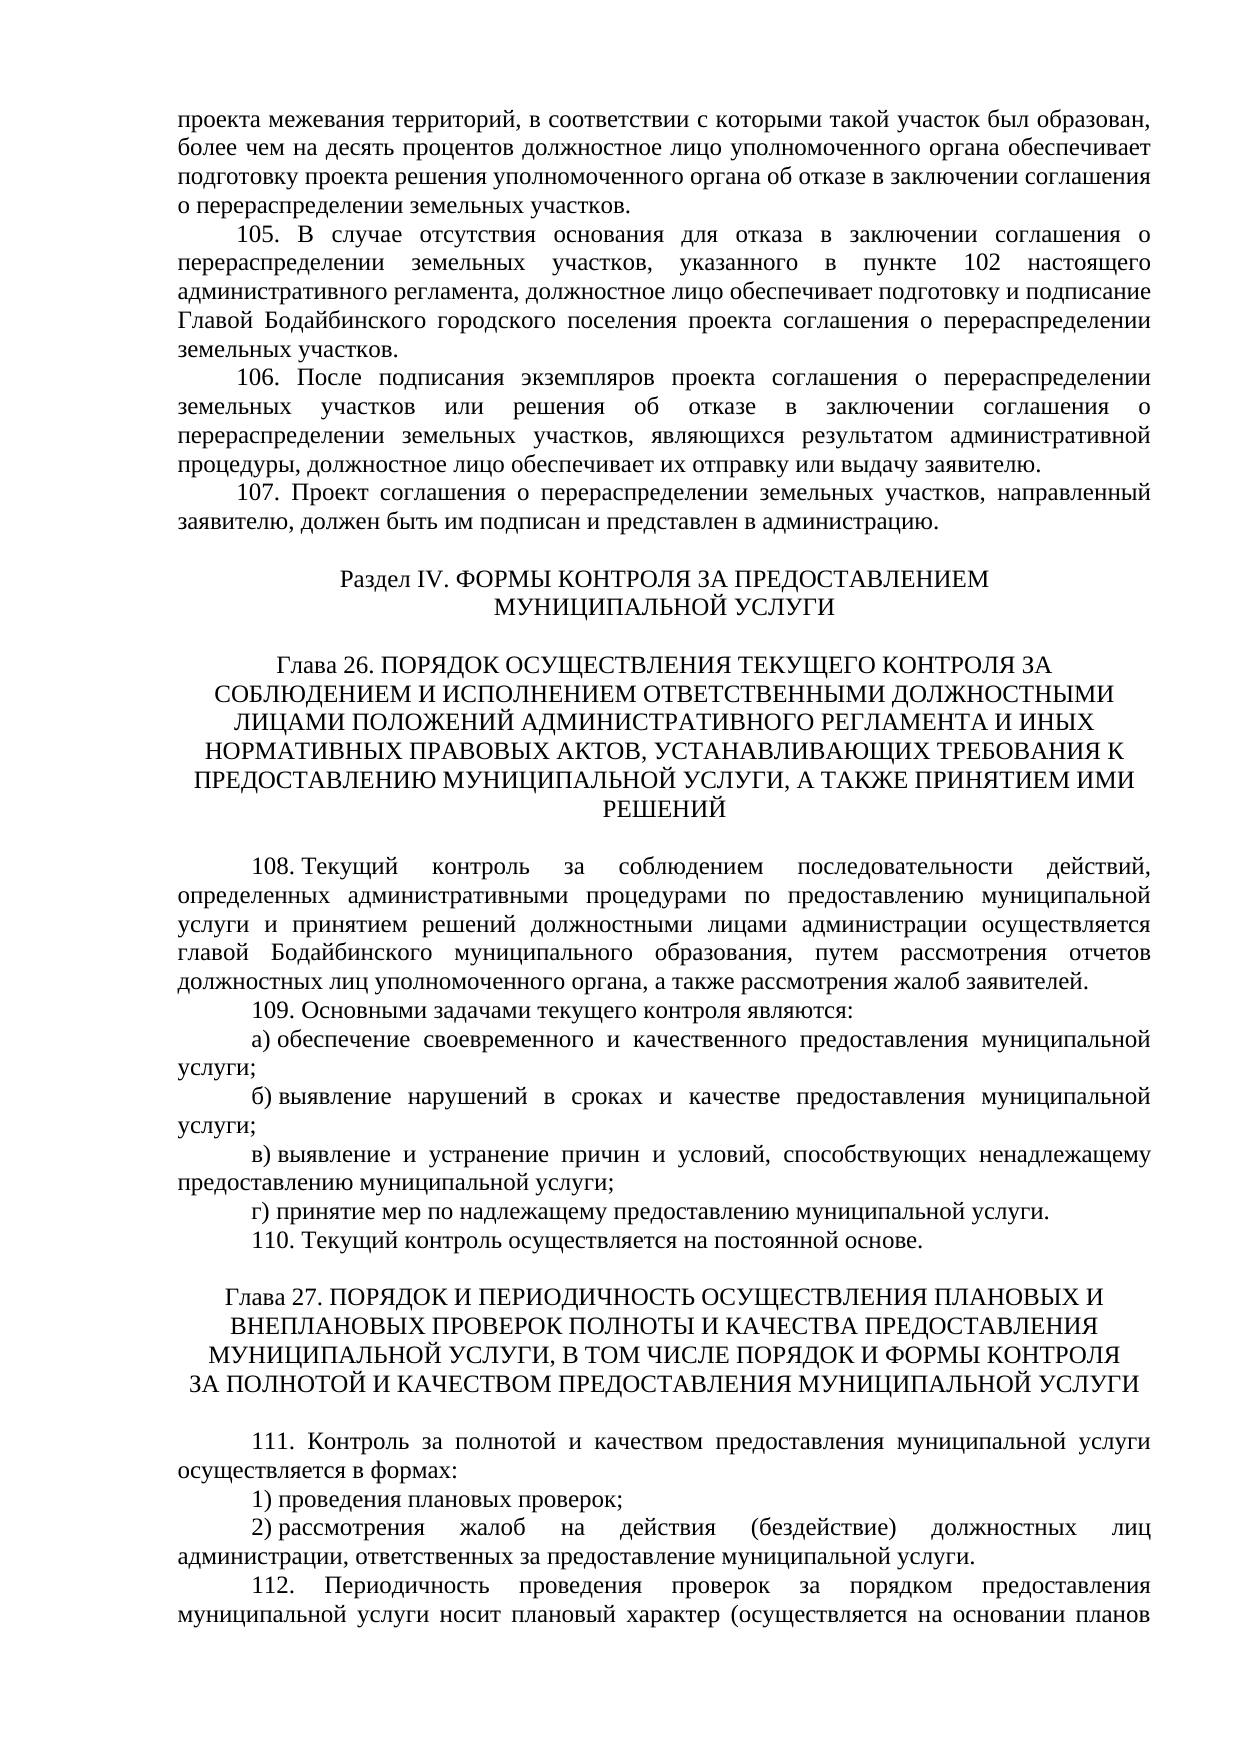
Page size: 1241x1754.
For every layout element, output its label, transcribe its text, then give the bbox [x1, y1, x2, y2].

text 2) рассмотрения жалоб на действия (бездействие) должностных лиц администрации, ответственных за предоставление муниципальной услуги. [177, 1512, 1152, 1570]
text Раздел IV. ФОРМЫ КОНТРОЛЯ ЗА ПРЕДОСТАВЛЕНИЕМ [177, 564, 1152, 592]
text 107. Проект соглашения о перераспределении земельных участков, направленный заявителю, должен быть им подписан и представлен в администрацию. [177, 477, 1152, 535]
text а) обеспечение своевременного и качественного предоставления муниципальной услуги; [177, 1024, 1152, 1081]
text б) выявление нарушений в сроках и качестве предоставления муниципальной услуги; [177, 1081, 1152, 1139]
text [177, 104, 1152, 219]
text 110. Текущий контроль осуществляется на постоянной основе. [177, 1225, 1152, 1254]
text 111. Контроль за полнотой и качеством предоставления муниципальной услуги осуществляется в формах: [177, 1426, 1152, 1484]
text 108. Текущий контроль за соблюдением последовательности действий, определенных административными процедурами по предоставлению муниципальной услуги и принятием решений должностными лицами администрации осуществляется главой Бодайбинского муниципального образования, путем рассмотрения отчетов должностных лиц уполномоченного органа, а также рассмотрения жалоб заявителей. [177, 851, 1152, 995]
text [177, 1570, 1152, 1627]
text г) принятие мер по надлежащему предоставлению муниципальной услуги. [177, 1196, 1152, 1225]
text в) выявление и устранение причин и условий, способствующих ненадлежащему предоставлению муниципальной услуги; [177, 1139, 1152, 1196]
text Глава 26. ПОРЯДОК ОСУЩЕСТВЛЕНИЯ ТЕКУЩЕГО КОНТРОЛЯ ЗА СОБЛЮДЕНИЕМ И ИСПОЛНЕНИЕМ ОТВЕТСТВЕННЫМИ ДОЛЖНОСТНЫМИ ЛИЦАМИ ПОЛОЖЕНИЙ АДМИНИСТРАТИВНОГО РЕГЛАМЕНТА И ИНЫХ НОРМАТИВНЫХ ПРАВОВЫХ АКТОВ, УСТАНАВЛИВАЮЩИХ ТРЕБОВАНИЯ К ПРЕДОСТАВЛЕНИЮ МУНИЦИПАЛЬНОЙ УСЛУГИ, А ТАКЖЕ ПРИНЯТИЕМ ИМИ РЕШЕНИЙ [177, 650, 1152, 822]
text 105. В случае отсутствия основания для отказа в заключении соглашения о перераспределении земельных участков, указанного в пункте 102 настоящего административного регламента, должностное лицо обеспечивает подготовку и подписание Главой Бодайбинского городского поселения проекта соглашения о перераспределении земельных участков. [177, 219, 1152, 362]
text Глава 27. ПОРЯДОК И ПЕРИОДИЧНОСТЬ ОСУЩЕСТВЛЕНИЯ ПЛАНОВЫХ И ВНЕПЛАНОВЫХ ПРОВЕРОК ПОЛНОТЫ И КАЧЕСТВА ПРЕДОСТАВЛЕНИЯ МУНИЦИПАЛЬНОЙ УСЛУГИ, В ТОМ ЧИСЛЕ ПОРЯДОК И ФОРМЫ КОНТРОЛЯ [177, 1282, 1152, 1369]
text 1) проведения плановых проверок; [177, 1484, 1152, 1512]
text 109. Основными задачами текущего контроля являются: [177, 995, 1152, 1024]
text 106. После подписания экземпляров проекта соглашения о перераспределении земельных участков или решения об отказе в заключении соглашения о перераспределении земельных участков, являющихся результатом административной процедуры, должностное лицо обеспечивает их отправку или выдачу заявителю. [177, 362, 1152, 477]
text ЗА ПОЛНОТОЙ И КАЧЕСТВОМ ПРЕДОСТАВЛЕНИЯ МУНИЦИПАЛЬНОЙ УСЛУГИ [177, 1369, 1152, 1397]
text МУНИЦИПАЛЬНОЙ УСЛУГИ [177, 592, 1152, 621]
